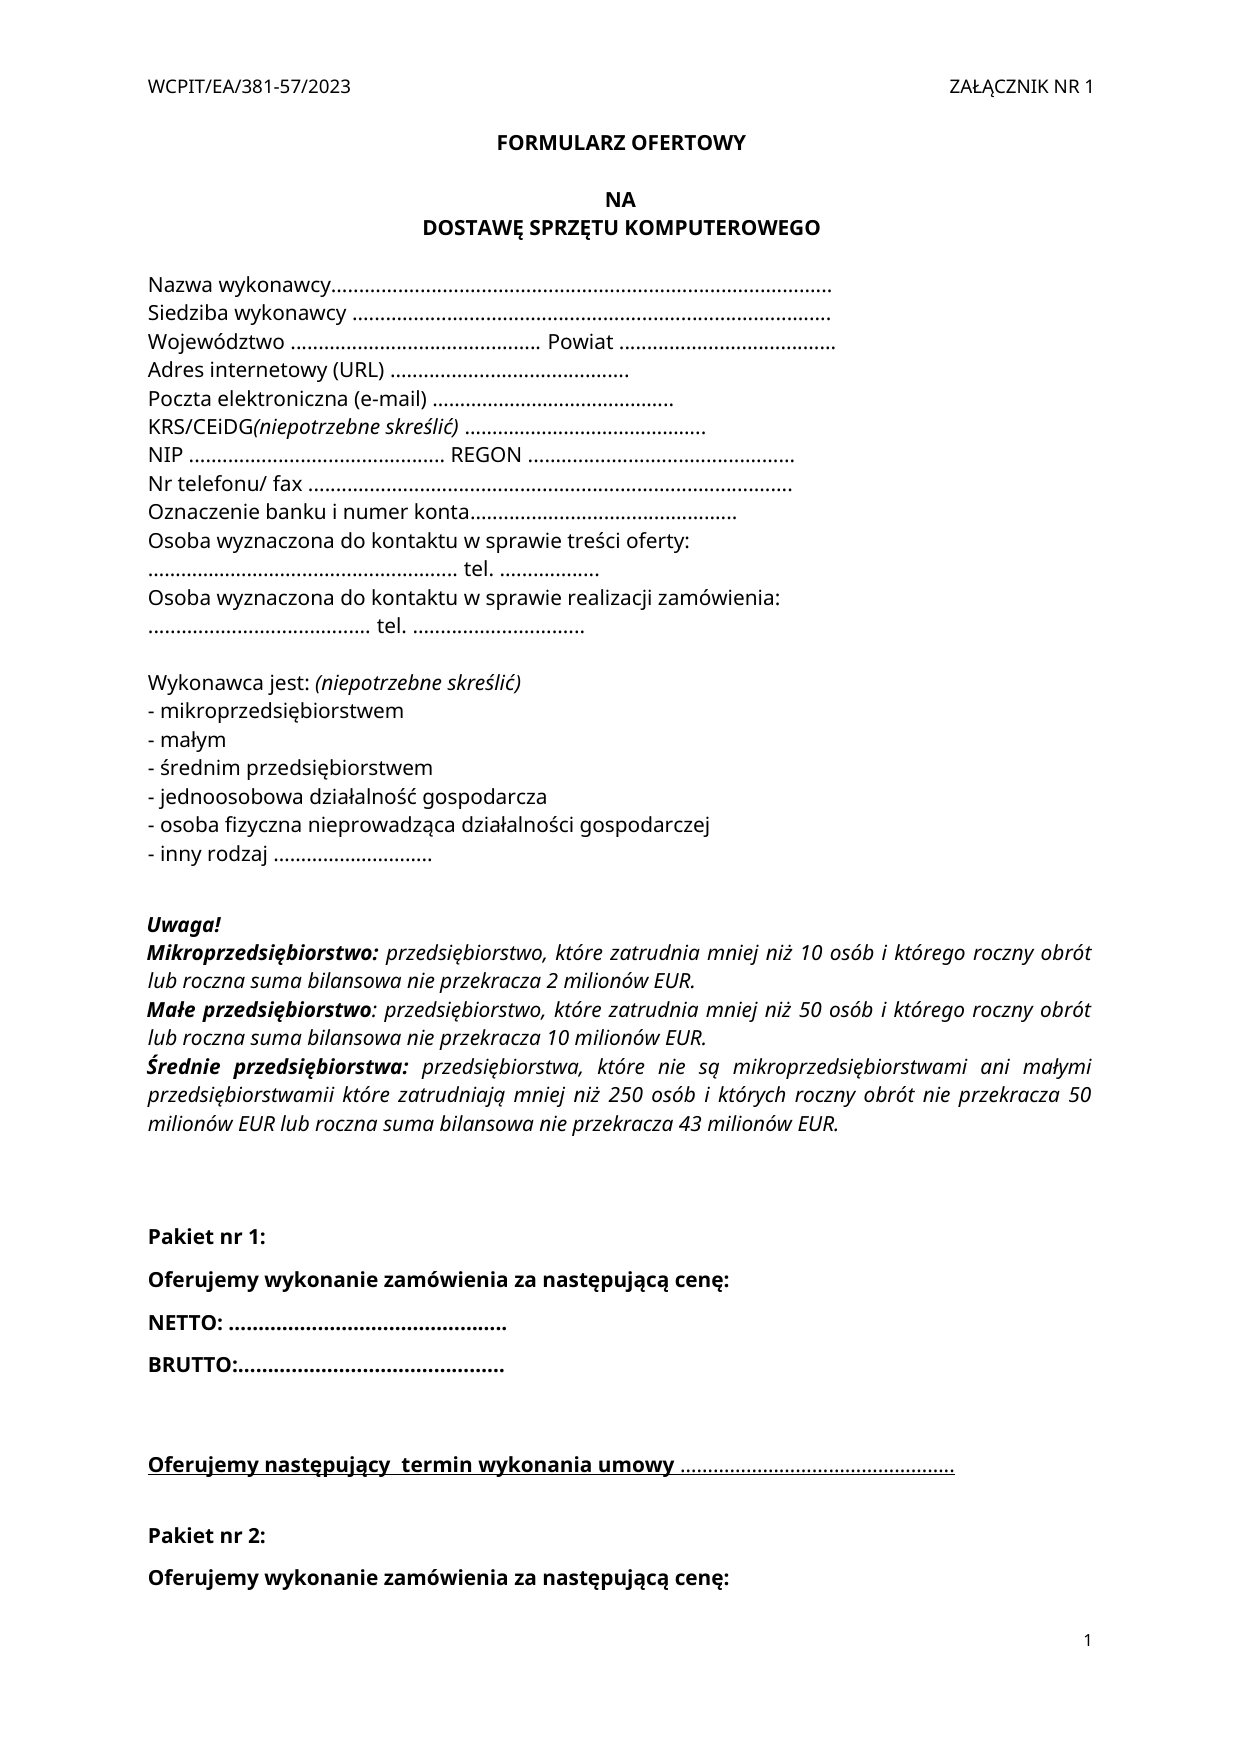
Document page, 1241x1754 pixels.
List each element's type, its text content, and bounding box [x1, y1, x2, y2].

text FORMULARZ OFERTOWY [148, 128, 1095, 156]
text Oznaczenie banku i numer konta................................................ [148, 497, 1095, 526]
text Siedziba wykonawcy ...................................................................................... [148, 298, 1095, 327]
text Województwo ............................................. Powiat ....................................... [148, 327, 1095, 355]
text Małe przedsiębiorstwo: przedsiębiorstwo, które zatrudnia mniej niż 50 osób i którego roczny obrót lub roczna suma bilansowa nie przekracza 10 milionów EUR. [146, 995, 1093, 1052]
text Nazwa wykonawcy.......................................................................................... [148, 270, 1095, 298]
text Oferujemy wykonanie zamówienia za następującą cenę: [148, 1265, 1035, 1293]
text NA [148, 185, 1093, 213]
text NIP .............................................. REGON ................................................ [148, 441, 1095, 469]
text Oferujemy wykonanie zamówienia za następującą cenę: [148, 1563, 1035, 1592]
text Wykonawca jest: (niepotrzebne skreślić) [148, 668, 1093, 697]
text ........................................ tel. ............................... [148, 611, 1095, 640]
text Osoba wyznaczona do kontaktu w sprawie realizacji zamówienia: [148, 583, 1095, 611]
text Adres internetowy (URL) ........................................... [148, 355, 1095, 384]
text Średnie przedsiębiorstwa: przedsiębiorstwa, które nie są mikroprzedsiębiorstwami ani małymi przedsiębiorstwamii które zatrudniają mniej niż 250 osób i których roczny obrót nie przekracza 50 milionów EUR lub roczna suma bilansowa nie przekracza 43 milionów EUR. [146, 1052, 1093, 1137]
text NETTO: ……………………………………….. [148, 1308, 1035, 1336]
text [148, 1450, 1096, 1478]
text - inny rodzaj ……………………….. [148, 839, 1093, 867]
text Uwaga! [146, 910, 1093, 938]
text Pakiet nr 1: [148, 1222, 1035, 1251]
text Pakiet nr 2: [148, 1521, 1035, 1549]
text - małym [148, 725, 1093, 753]
text Osoba wyznaczona do kontaktu w sprawie treści oferty: [148, 526, 1095, 554]
text - osoba fizyczna nieprowadząca działalności gospodarczej [148, 810, 1093, 839]
text - średnim przedsiębiorstwem [148, 753, 1093, 782]
text DOSTAWĘ SPRZĘTU KOMPUTEROWEGO [148, 213, 1095, 242]
text KRS/CEiDG(niepotrzebne skreślić) …………………………………….. [148, 412, 1093, 441]
text BRUTTO:……………………………………… [148, 1350, 1035, 1379]
text Nr telefonu/ fax ....................................................................................... [148, 469, 1095, 497]
text Poczta elektroniczna (e-mail) …………………………………….. [148, 384, 1095, 412]
text Mikroprzedsiębiorstwo: przedsiębiorstwo, które zatrudnia mniej niż 10 osób i którego roczny obrót lub roczna suma bilansowa nie przekracza 2 milionów EUR. [146, 938, 1093, 995]
text - jednoosobowa działalność gospodarcza [148, 782, 1093, 810]
text ……………………................................ tel. .................. [148, 554, 1095, 583]
text - mikroprzedsiębiorstwem [148, 697, 1093, 725]
